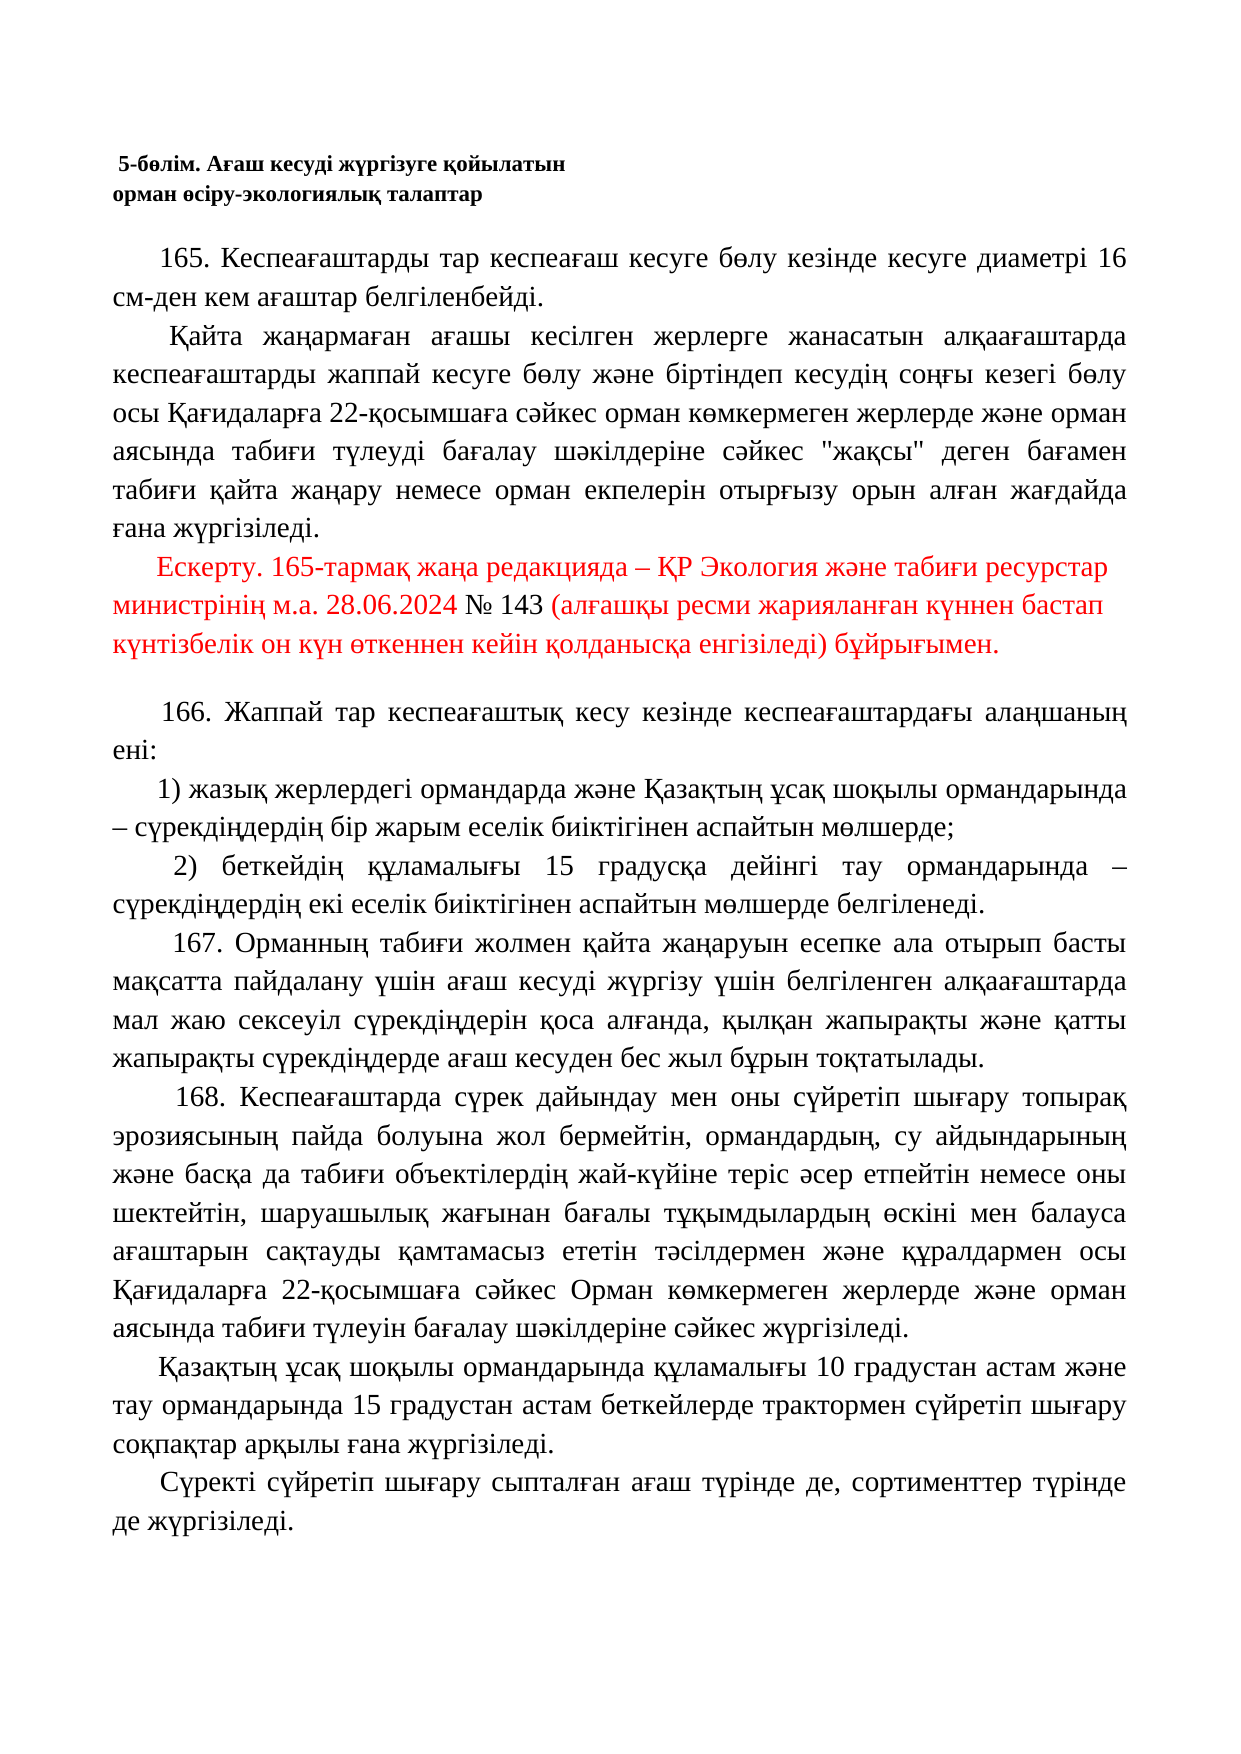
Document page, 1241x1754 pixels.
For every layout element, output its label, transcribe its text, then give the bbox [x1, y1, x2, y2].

text 165. Кеспеағаштарды тар кеспеағаш кесуге бөлу кезінде кесуге диаметрі 16 см-ден кем ағаштар белгіленбейді. [112, 241, 1128, 313]
text Ескерту. 165-тармақ жаңа редакцияда – ҚР Экология және табиғи ресурстар министрінің м.а. 28.06.2024 № 143 (алғашқы ресми жарияланған күннен бастап күнтізбелік он күн өткеннен кейін қолданысқа енгізіледі) бұйрығымен. [112, 549, 1128, 690]
text Қайта жаңармаған ағашы кесiлген жерлерге жанасатын алқаағаштарда кеспеағаштарды жаппай кесуге бөлу және бiртiндеп кесудiң соңғы кезегі бөлу осы Қағидаларға 22-қосымшаға сәйкес орман көмкермеген жерлерде және орман аясында табиғи түлеуді бағалау шәкілдеріне сәйкес "жақсы" деген бағамен табиғи қайта жаңару немесе орман екпелерін отырғызу орын алған жағдайда ғана жүргізiледi. [112, 318, 1128, 544]
text 167. Орманның табиғи жолмен қайта жаңаруын есепке ала отырып басты мақсатта пайдалану үшiн ағаш кесудi жүргізу үшiн белгiленген алқаағаштарда мал жаю сексеуiл сүрекдіңдерін қоса алғанда, қылқан жапырақты және қатты жапырақты сүрекдіңдерде ағаш кесуден бес жыл бұрын тоқтатылады. [112, 925, 1128, 1074]
text 166. Жаппай тар кеспеағаштық кесу кезiнде кеспеағаштардағы алаңшаның енi: [112, 694, 1128, 766]
text 2) беткейдің құламалығы 15 градусқа дейiнгі тау ормандарында – сүрекдiңдердiң екi еселiк биiктiгiнен аспайтын мөлшерде белгiленедi. [112, 848, 1128, 920]
text 1) жазық жерлердегі ормандарда және Қазақтың ұсақ шоқылы ормандарында – сүрекдіңдердiң бiр жарым еселік биiктігінен аспайтын мөлшерде; [112, 771, 1128, 843]
text Қазақтың ұсақ шоқылы ормандарында құламалығы 10 градустан астам және тау ормандарында 15 градустан астам беткейлерде трактормен сүйретiп шығару соқпақтар арқылы ғана жүргізіледі. [112, 1349, 1128, 1459]
text 5-бөлім. Ағаш кесуді жүргiзуге қойылатын орман өсіру-экологиялық талаптар [112, 150, 1128, 207]
text Сүректi сүйретiп шығару сыпталған ағаш түрiнде де, сортименттер түрiнде де жүргізіледi. [112, 1464, 1128, 1537]
text 168. Кеспеағаштарда сүрек дайындау мен оны сүйретiп шығару топырақ эрозиясының пайда болуына жол бермейтiн, ормандардың, су айдындарының және басқа да табиғи объектiлердiң жай-күйiне теріс әсер етпейтiн немесе оны шектейтiн, шаруашылық жағынан бағалы тұқымдылардың өскiнi мен балауса ағаштарын сақтауды қамтамасыз ететiн тәсiлдермен және құралдармен осы Қағидаларға 22-қосымшаға сәйкес Орман көмкермеген жерлерде және орман аясында табиғи түлеуін бағалау шәкілдеріне сәйкес жүргiзіледі. [112, 1079, 1128, 1344]
